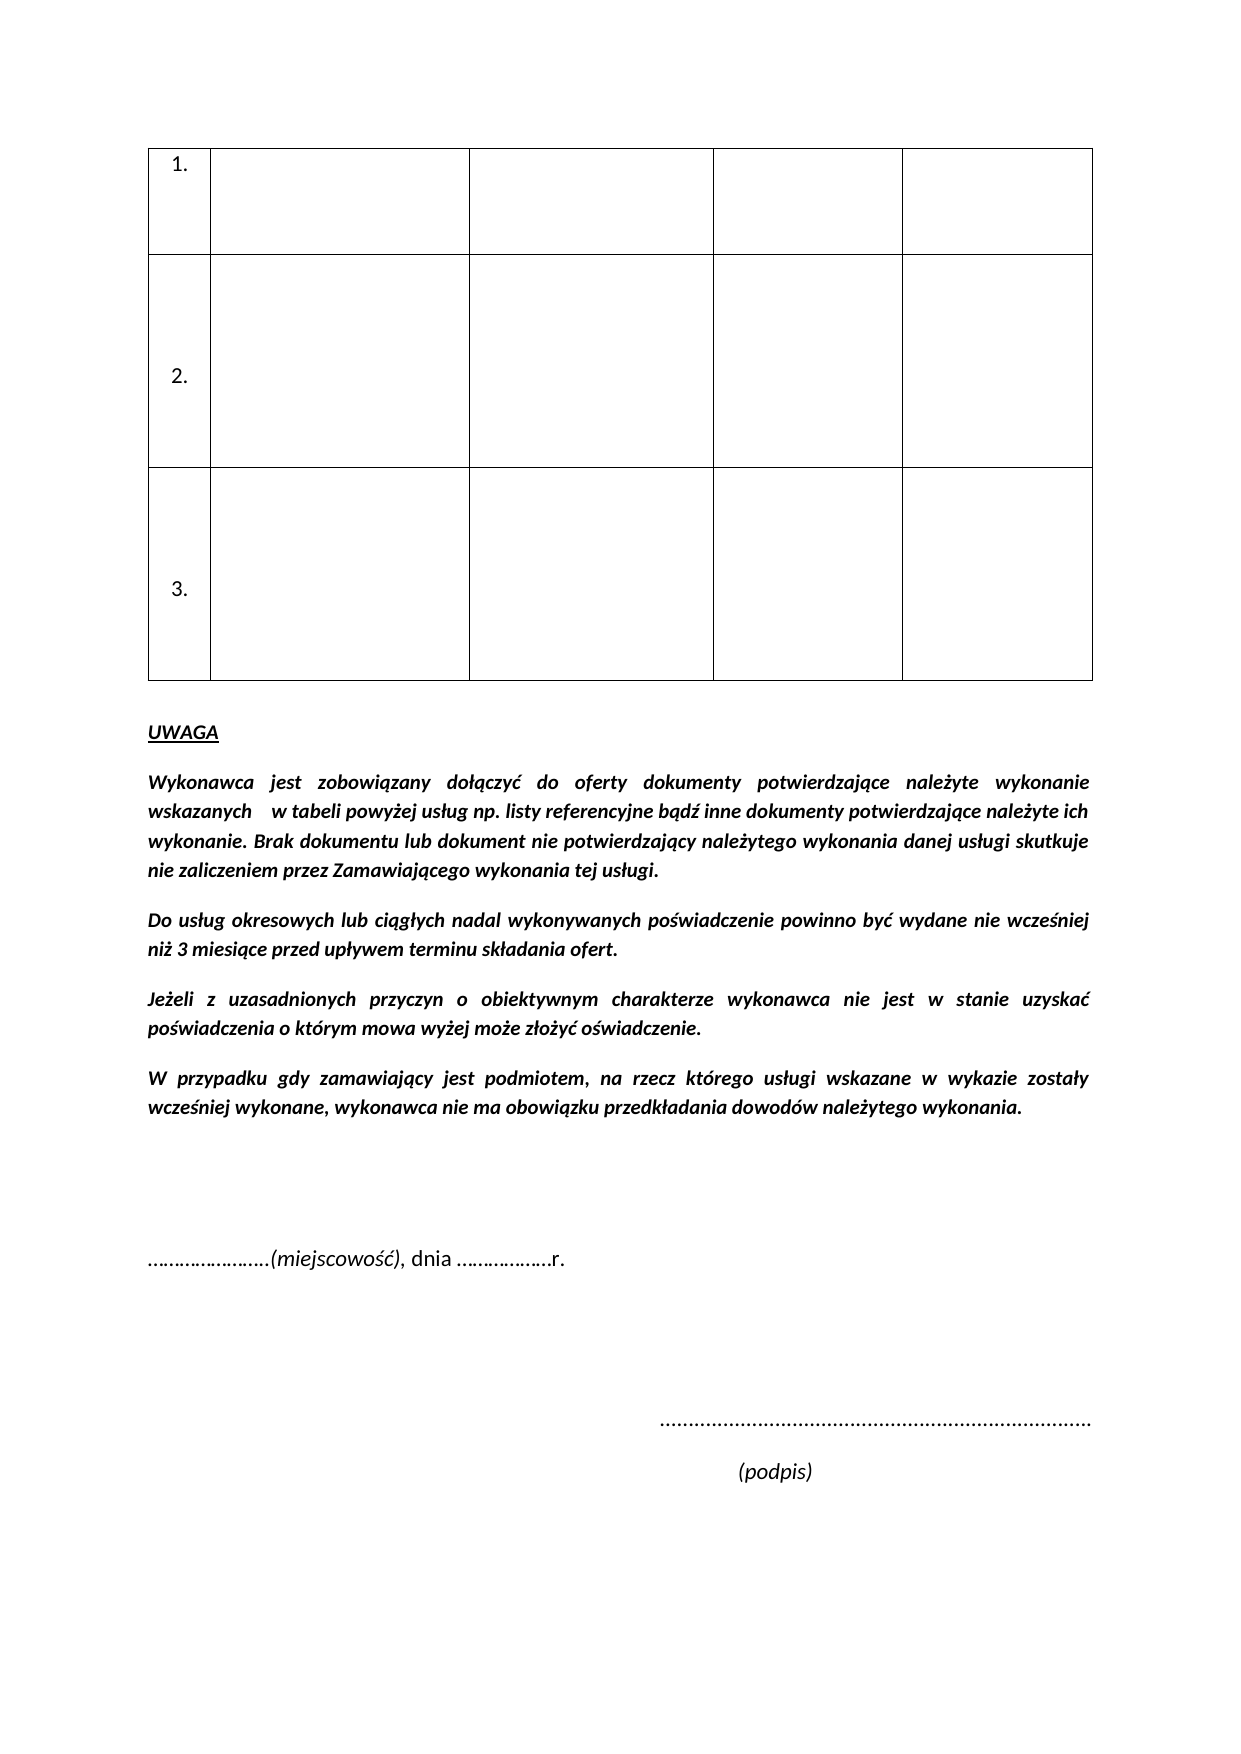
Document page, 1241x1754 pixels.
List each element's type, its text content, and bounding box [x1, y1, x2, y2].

table_cell [211, 468, 469, 680]
text W przypadku gdy zamawiający jest podmiotem, na rzecz którego usługi wskazane w wykazie zostały wcześniej wykonane, wykonawca nie ma obowiązku przedkładania dowodów należytego wykonania. [148, 1065, 1093, 1120]
table_cell [470, 149, 713, 254]
text Wykonawca jest zobowiązany dołączyć do oferty dokumenty potwierdzające należyte wykonanie wskazanych w tabeli powyżej usług np. listy referencyjne bądź inne dokumenty potwierdzające należyte ich wykonanie. Brak dokumentu lub dokument nie potwierdzający należytego wykonania danej usługi skutkuje nie zaliczeniem przez Zamawiającego wykonania tej usługi. [148, 769, 1093, 882]
table_cell [714, 468, 902, 680]
table_cell [903, 149, 1092, 254]
table_cell [470, 468, 713, 680]
text Jeżeli z uzasadnionych przyczyn o obiektywnym charakterze wykonawca nie jest w stanie uzyskać poświadczenia o którym mowa wyżej może złożyć oświadczenie. [148, 986, 1093, 1041]
table_cell [714, 255, 902, 467]
table_cell [903, 255, 1092, 467]
table_cell [903, 468, 1092, 680]
table_cell [211, 149, 469, 254]
table_cell 1. [149, 149, 210, 254]
text …………………..(miejscowość), dnia ………………r. [148, 1244, 1093, 1272]
table_cell 3. [149, 468, 210, 680]
text ........................................................................... [185, 1404, 1093, 1432]
table_cell [470, 255, 713, 467]
table_cell 2. [149, 255, 210, 467]
table_cell [714, 149, 902, 254]
table_cell [211, 255, 469, 467]
text (podpis) [148, 1457, 1093, 1485]
text UWAGA [148, 719, 1093, 745]
text Do usług okresowych lub ciągłych nadal wykonywanych poświadczenie powinno być wydane nie wcześniej niż 3 miesiące przed upływem terminu składania ofert. [148, 907, 1093, 962]
